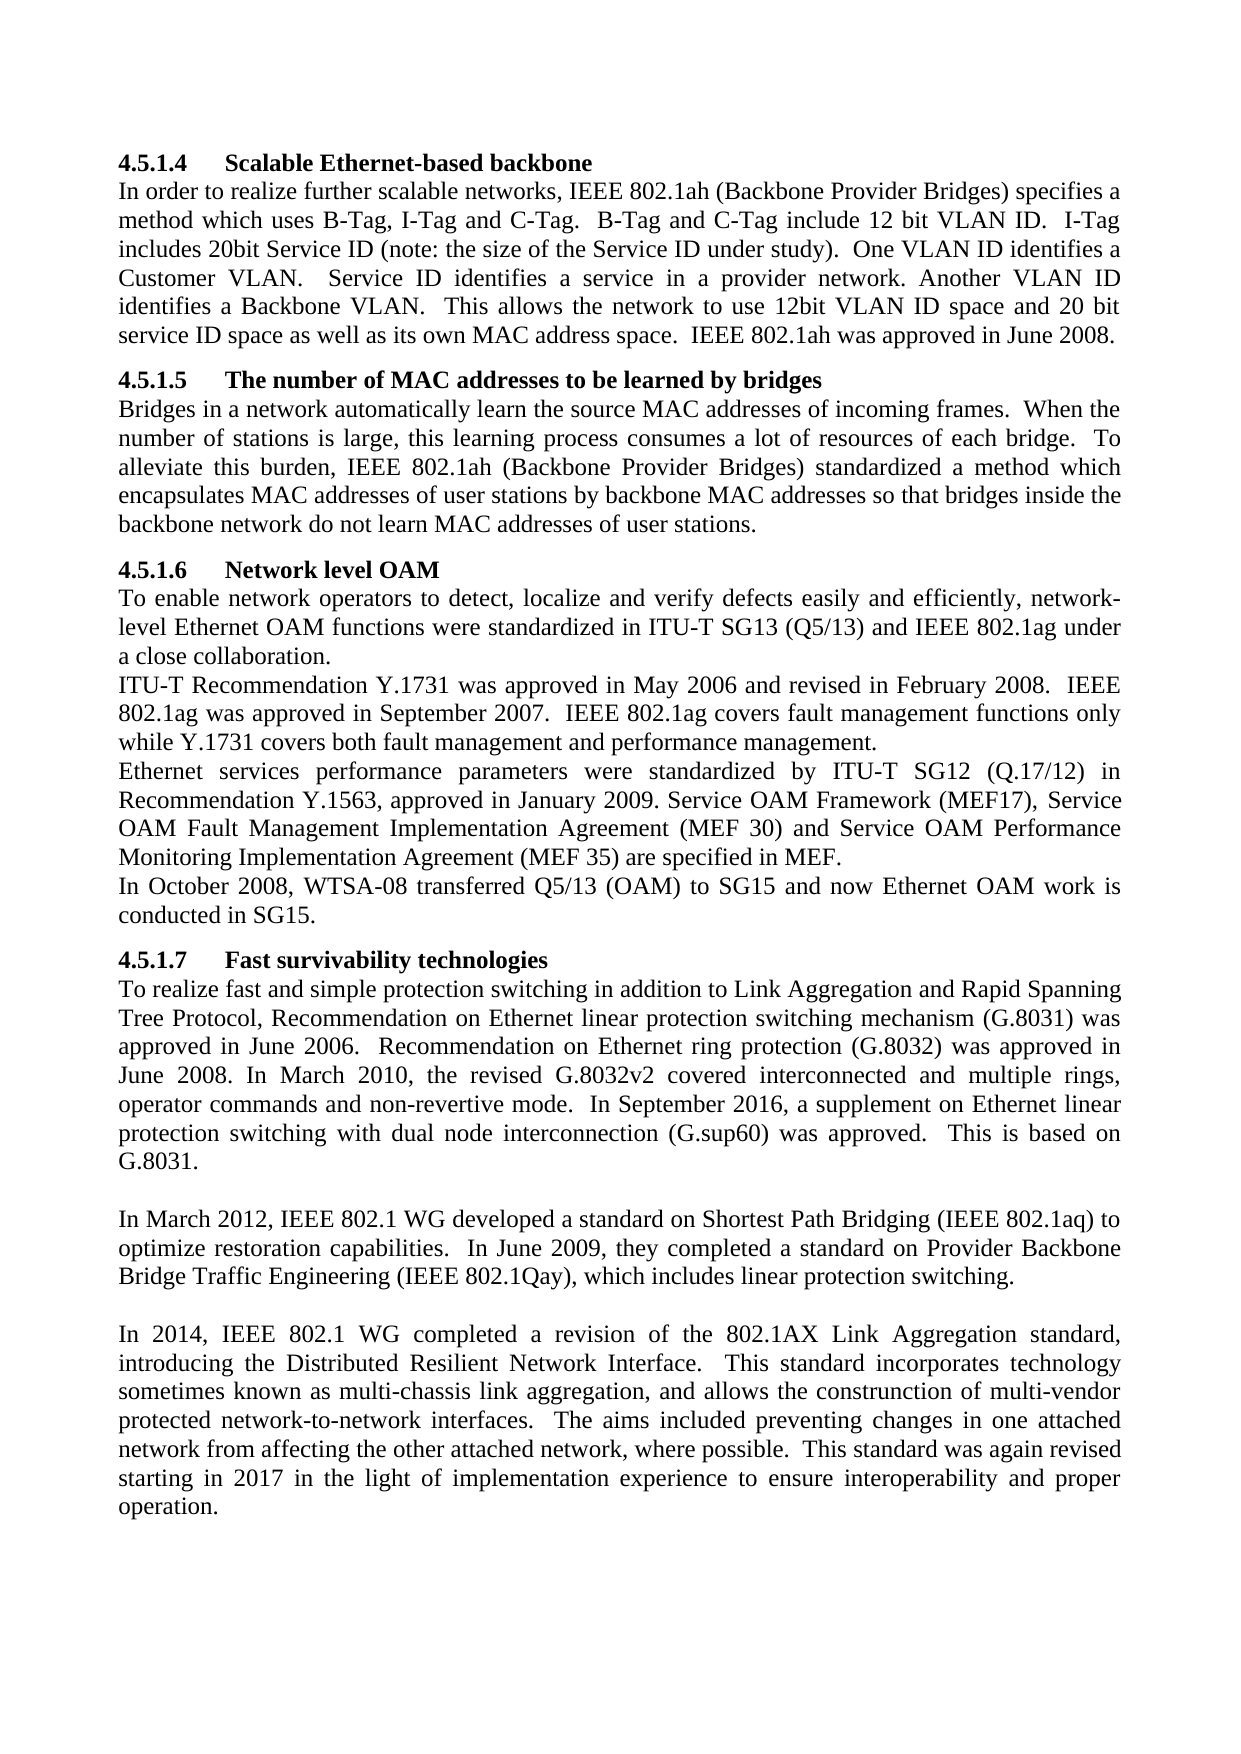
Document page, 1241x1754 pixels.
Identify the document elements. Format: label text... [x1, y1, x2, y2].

text Bridges in a network automatically learn the source MAC addresses of incoming frames. When the number of stations is large, this learning process consumes a lot of resources of each bridge. To alleviate this burden, IEEE 802.1ah (Backbone Provider Bridges) standardized a method which encapsulates MAC addresses of user stations by backbone MAC addresses so that bridges inside the backbone network do not learn MAC addresses of user stations. [118, 394, 1122, 538]
text In October 2008, WTSA-08 transferred Q5/13 (OAM) to SG15 and now Ethernet OAM work is conducted in SG15. [118, 871, 1122, 928]
subtitle The number of MAC addresses to be learned by bridges [118, 366, 1122, 394]
subtitle Network level OAM [118, 555, 1122, 583]
subtitle Scalable Ethernet-based backbone [118, 148, 1122, 176]
text In order to realize further scalable networks, IEEE 802.1ah (Backbone Provider Bridges) specifies a method which uses B-Tag, I-Tag and C-Tag. B-Tag and C-Tag include 12 bit VLAN ID. I-Tag includes 20bit Service ID (note: the size of the Service ID under study). One VLAN ID identifies a Customer VLAN. Service ID identifies a service in a provider network. Another VLAN ID identifies a Backbone VLAN. This allows the network to use 12bit VLAN ID space and 20 bit service ID space as well as its own MAC address space. IEEE 802.1ah was approved in June 2008. [118, 176, 1122, 349]
text In 2014, IEEE 802.1 WG completed a revision of the 802.1AX Link Aggregation standard, introducing the Distributed Resilient Network Interface. This standard incorporates technology sometimes known as multi-chassis link aggregation, and allows the construnction of multi-vendor protected network-to-network interfaces. The aims included preventing changes in one attached network from affecting the other attached network, where possible. This standard was again revised starting in 2017 in the light of implementation experience to ensure interoperability and proper operation. [118, 1319, 1122, 1520]
text Ethernet services performance parameters were standardized by ITU-T SG12 (Q.17/12) in Recommendation Y.1563, approved in January 2009. Service OAM Framework (MEF17), Service OAM Fault Management Implementation Agreement (MEF 30) and Service OAM Performance Monitoring Implementation Agreement (MEF 35) are specified in MEF. [118, 756, 1122, 871]
text To realize fast and simple protection switching in addition to Link Aggregation and Rapid Spanning Tree Protocol, Recommendation on Ethernet linear protection switching mechanism (G.8031) was approved in June 2006. Recommendation on Ethernet ring protection (G.8032) was approved in June 2008. In March 2010, the revised G.8032v2 covered interconnected and multiple rings, operator commands and non-revertive mode. In September 2016, a supplement on Ethernet linear protection switching with dual node interconnection (G.sup60) was approved. This is based on G.8031. [118, 974, 1122, 1175]
text ITU-T Recommendation Y.1731 was approved in May 2006 and revised in February 2008. IEEE 802.1ag was approved in September 2007. IEEE 802.1ag covers fault management functions only while Y.1731 covers both fault management and performance management. [118, 670, 1122, 756]
text To enable network operators to detect, localize and verify defects easily and efficiently, network-level Ethernet OAM functions were standardized in ITU-T SG13 (Q5/13) and IEEE 802.1ag under a close collaboration. [118, 583, 1122, 670]
subtitle Fast survivability technologies [118, 945, 1122, 974]
text In March 2012, IEEE 802.1 WG developed a standard on Shortest Path Bridging (IEEE 802.1aq) to optimize restoration capabilities. In June 2009, they completed a standard on Provider Backbone Bridge Traffic Engineering (IEEE 802.1Qay), which includes linear protection switching. [118, 1204, 1122, 1290]
